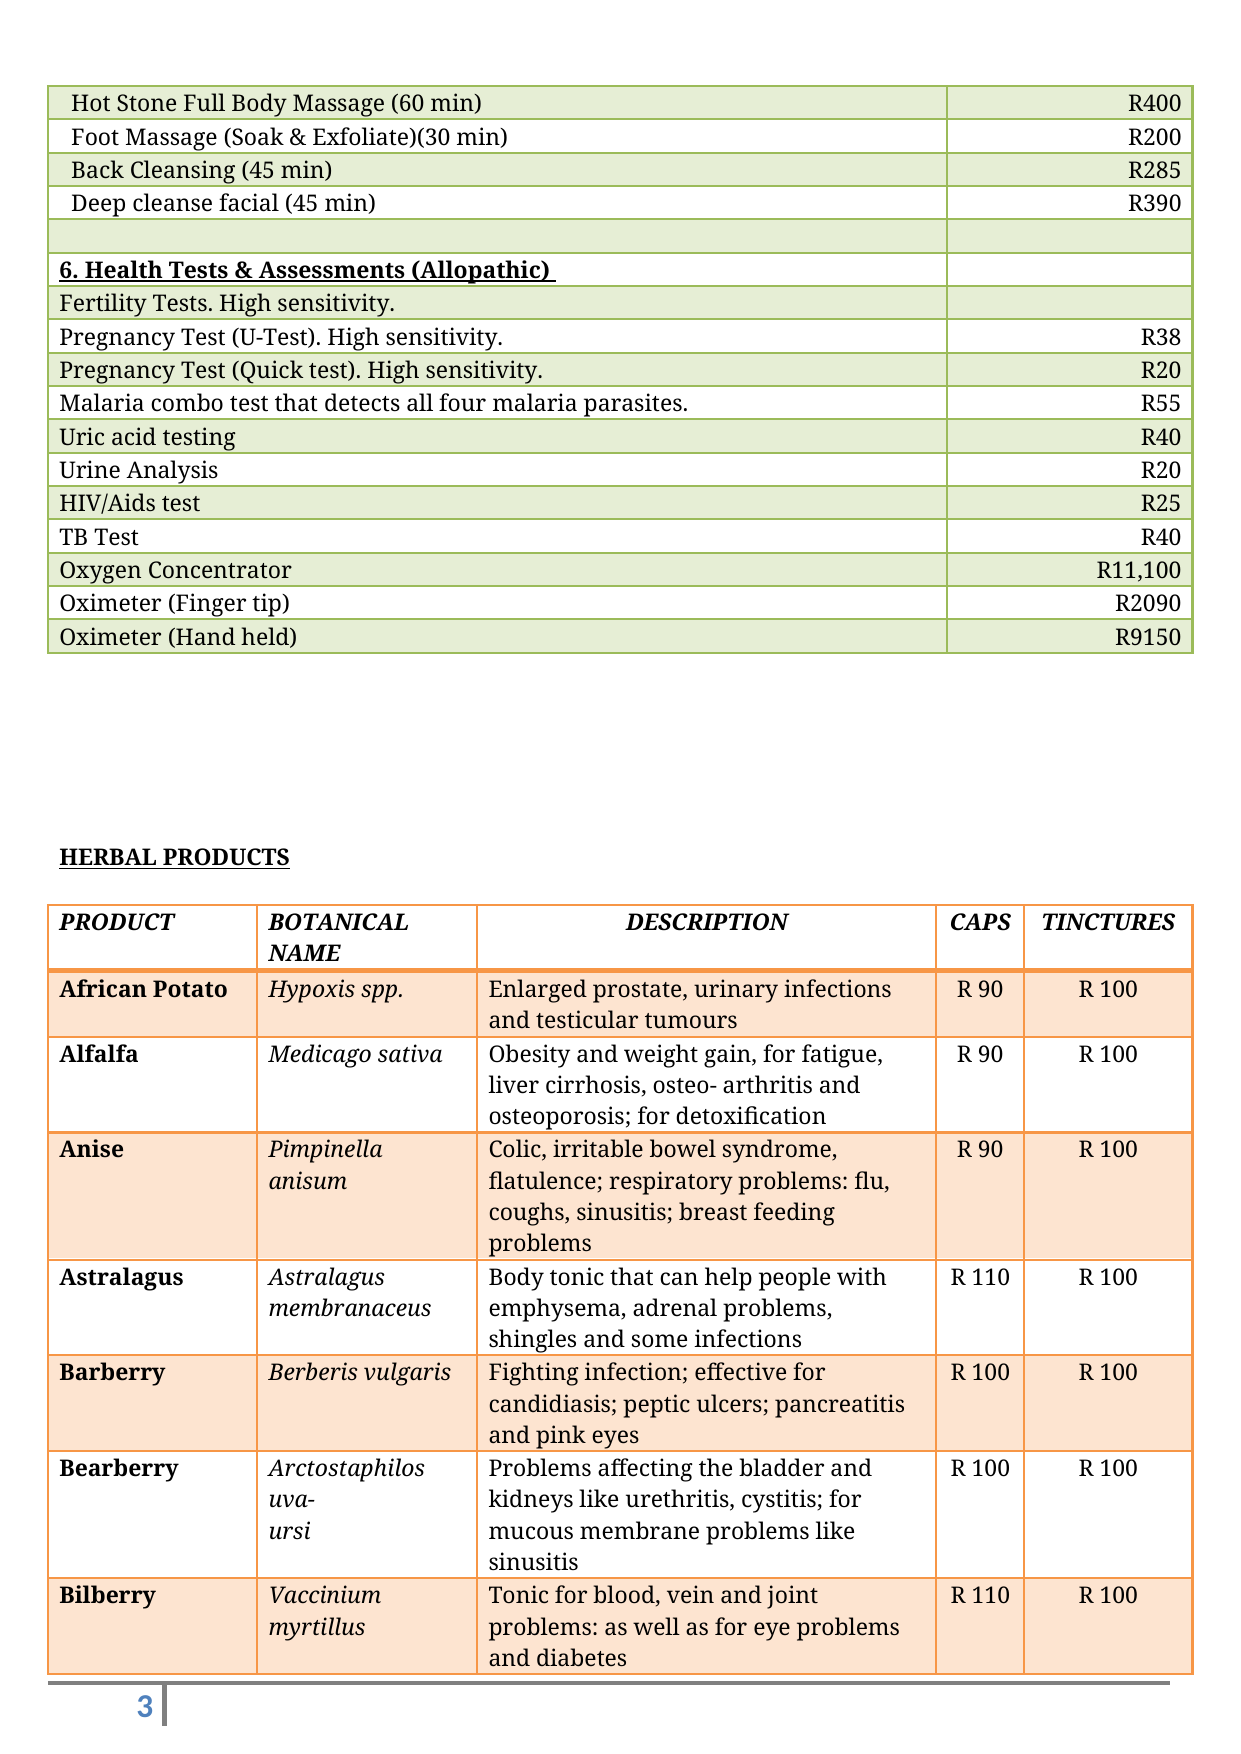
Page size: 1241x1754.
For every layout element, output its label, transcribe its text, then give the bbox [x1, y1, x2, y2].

table_cell R2090 [948, 587, 1191, 618]
table_cell R400 [948, 87, 1191, 118]
table_cell Alfalfa [49, 1038, 256, 1131]
table_cell R200 [948, 120, 1191, 152]
table_cell African Potato [49, 973, 256, 1036]
table_cell [948, 220, 1191, 252]
table_cell Back Cleansing (45 min) [49, 154, 946, 185]
table_cell Malaria combo test that detects all four malaria parasites. [49, 387, 946, 418]
table_cell Anise [49, 1134, 256, 1258]
table_cell R285 [948, 154, 1191, 185]
table_cell Hot Stone Full Body Massage (60 min) [49, 87, 946, 118]
table_cell R 100 [1025, 1261, 1191, 1354]
table_cell R 110 [937, 1261, 1023, 1354]
table_cell R 90 [937, 1038, 1023, 1131]
table_cell Bearberry [49, 1452, 256, 1577]
table_cell Foot Massage (Soak & Exfoliate)(30 min) [49, 120, 946, 152]
table_cell R38 [948, 320, 1191, 352]
table_cell Deep cleanse facial (45 min) [49, 187, 946, 218]
table_cell Colic, irritable bowel syndrome, flatulence; respiratory problems: flu, coughs, sinusitis; breast feeding problems [478, 1134, 935, 1258]
table_cell R11,100 [948, 554, 1191, 585]
table_header PRODUCT [49, 906, 256, 968]
table_cell Uric acid testing [49, 420, 946, 452]
table_cell R25 [948, 487, 1191, 518]
table_cell Pregnancy Test (U-Test). High sensitivity. [49, 320, 946, 352]
table_cell Pimpinella anisum [258, 1134, 476, 1258]
table_cell Medicago sativa [258, 1038, 476, 1131]
table_cell R 100 [937, 1452, 1023, 1577]
table_cell R 100 [1025, 973, 1191, 1036]
table_cell Fertility Tests. High sensitivity. [49, 287, 946, 318]
table_cell R40 [948, 520, 1191, 552]
table_cell Oximeter (Hand held) [49, 620, 946, 652]
table_cell R55 [948, 387, 1191, 418]
table_cell R20 [948, 454, 1191, 485]
table_header CAPS [937, 906, 1023, 968]
table_cell Tonic for blood, vein and joint problems: as well as for eye problems and diabetes [478, 1579, 935, 1673]
table_header DESCRIPTION [478, 906, 935, 968]
table_cell Pregnancy Test (Quick test). High sensitivity. [49, 354, 946, 385]
table_header BOTANICAL NAME [258, 906, 476, 968]
table_cell Obesity and weight gain, for fatigue, liver cirrhosis, osteo- arthritis and osteoporosis; for detoxification [478, 1038, 935, 1131]
table_header TINCTURES [1025, 906, 1191, 968]
table_cell R40 [948, 420, 1191, 452]
table_cell TB Test [49, 520, 946, 552]
text HERBAL PRODUCTS [59, 841, 1181, 872]
table_cell Fighting infection; effective for candidiasis; peptic ulcers; pancreatitis and pink eyes [478, 1356, 935, 1450]
table_cell Problems affecting the bladder and kidneys like urethritis, cystitis; for mucous membrane problems like sinusitis [478, 1452, 935, 1577]
table_cell Astralagus membranaceus [258, 1261, 476, 1354]
table_cell [49, 220, 946, 252]
table_cell R 100 [1025, 1579, 1191, 1673]
table_cell Vaccinium myrtillus [258, 1579, 476, 1673]
table_cell [948, 287, 1191, 318]
table_cell Bilberry [49, 1579, 256, 1673]
table_cell Barberry [49, 1356, 256, 1450]
table_cell Body tonic that can help people with emphysema, adrenal problems, shingles and some infections [478, 1261, 935, 1354]
table_cell R 100 [1025, 1134, 1191, 1258]
table_cell R 100 [1025, 1038, 1191, 1131]
table_cell R 90 [937, 973, 1023, 1036]
table_cell R 110 [937, 1579, 1023, 1673]
table_cell Oxygen Concentrator [49, 554, 946, 585]
table_cell R 100 [937, 1356, 1023, 1450]
table_cell 6. Health Tests & Assessments (Allopathic) [49, 254, 946, 285]
table_cell Enlarged prostate, urinary infections and testicular tumours [478, 973, 935, 1036]
table_cell Urine Analysis [49, 454, 946, 485]
table_cell R 90 [937, 1134, 1023, 1258]
table_cell Astralagus [49, 1261, 256, 1354]
table_cell Arctostaphilos uva- ursi [258, 1452, 476, 1577]
table_cell Oximeter (Finger tip) [49, 587, 946, 618]
table_cell R20 [948, 354, 1191, 385]
table_cell HIV/Aids test [49, 487, 946, 518]
table_cell R 100 [1025, 1452, 1191, 1577]
table_cell Berberis vulgaris [258, 1356, 476, 1450]
table_cell [948, 254, 1191, 285]
table_cell R9150 [948, 620, 1191, 652]
table_cell R 100 [1025, 1356, 1191, 1450]
table_cell R390 [948, 187, 1191, 218]
table_cell Hypoxis spp. [258, 973, 476, 1036]
